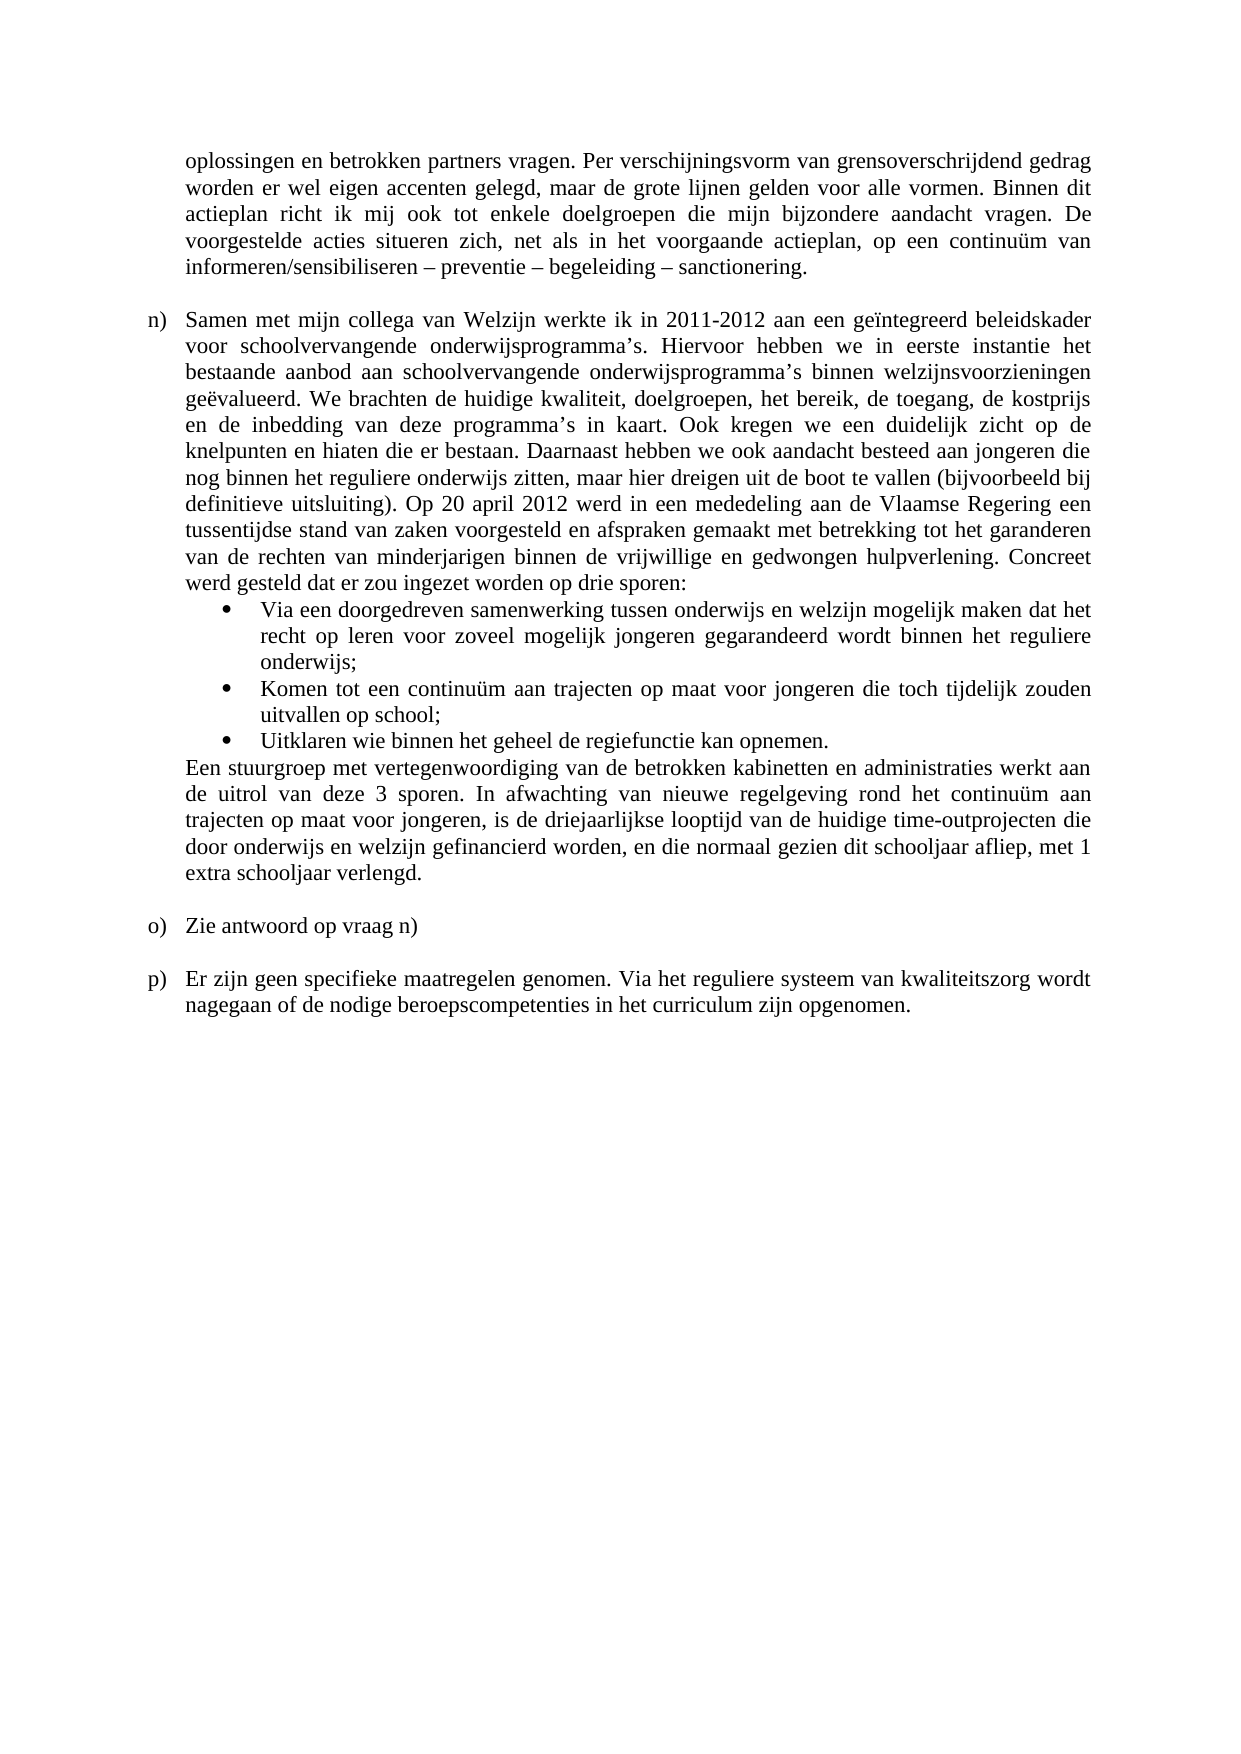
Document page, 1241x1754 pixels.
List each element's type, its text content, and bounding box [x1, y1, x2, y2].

list Via een doorgedreven samenwerking tussen onderwijs en welzijn mogelijk maken dat het recht op leren voor zoveel mogelijk jongeren gegarandeerd wordt binnen het reguliere onderwijs; [223, 596, 1093, 675]
list Zie antwoord op vraag n) [148, 912, 1093, 938]
list Er zijn geen specifieke maatregelen genomen. Via het reguliere systeem van kwaliteitszorg wordt nagegaan of de nodige beroepscompetenties in het curriculum zijn opgenomen. [148, 964, 1093, 1017]
text Een stuurgroep met vertegenwoordiging van de betrokken kabinetten en administraties werkt aan de uitrol van deze 3 sporen. In afwachting van nieuwe regelgeving rond het continuüm aan trajecten op maat voor jongeren, is de driejaarlijkse looptijd van de huidige time-outprojecten die door onderwijs en welzijn gefinancierd worden, en die normaal gezien dit schooljaar afliep, met 1 extra schooljaar verlengd. [185, 754, 1093, 886]
list Samen met mijn collega van Welzijn werkte ik in 2011-2012 aan een geïntegreerd beleidskader voor schoolvervangende onderwijsprogramma’s. Hiervoor hebben we in eerste instantie het bestaande aanbod aan schoolvervangende onderwijsprogramma’s binnen welzijnsvoorzieningen geëvalueerd. We brachten de huidige kwaliteit, doelgroepen, het bereik, de toegang, de kostprijs en de inbedding van deze programma’s in kaart. Ook kregen we een duidelijk zicht op de knelpunten en hiaten die er bestaan. Daarnaast hebben we ook aandacht besteed aan jongeren die nog binnen het reguliere onderwijs zitten, maar hier dreigen uit de boot te vallen (bijvoorbeeld bij definitieve uitsluiting). Op 20 april 2012 werd in een mededeling aan de Vlaamse Regering een tussentijdse stand van zaken voorgesteld en afspraken gemaakt met betrekking tot het garanderen van de rechten van minderjarigen binnen de vrijwillige en gedwongen hulpverlening. Concreet werd gesteld dat er zou ingezet worden op drie sporen: [148, 306, 1093, 596]
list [148, 148, 1093, 279]
list Uitklaren wie binnen het geheel de regiefunctie kan opnemen. [223, 727, 1093, 754]
list Komen tot een continuüm aan trajecten op maat voor jongeren die toch tijdelijk zouden uitvallen op school; [223, 675, 1093, 727]
